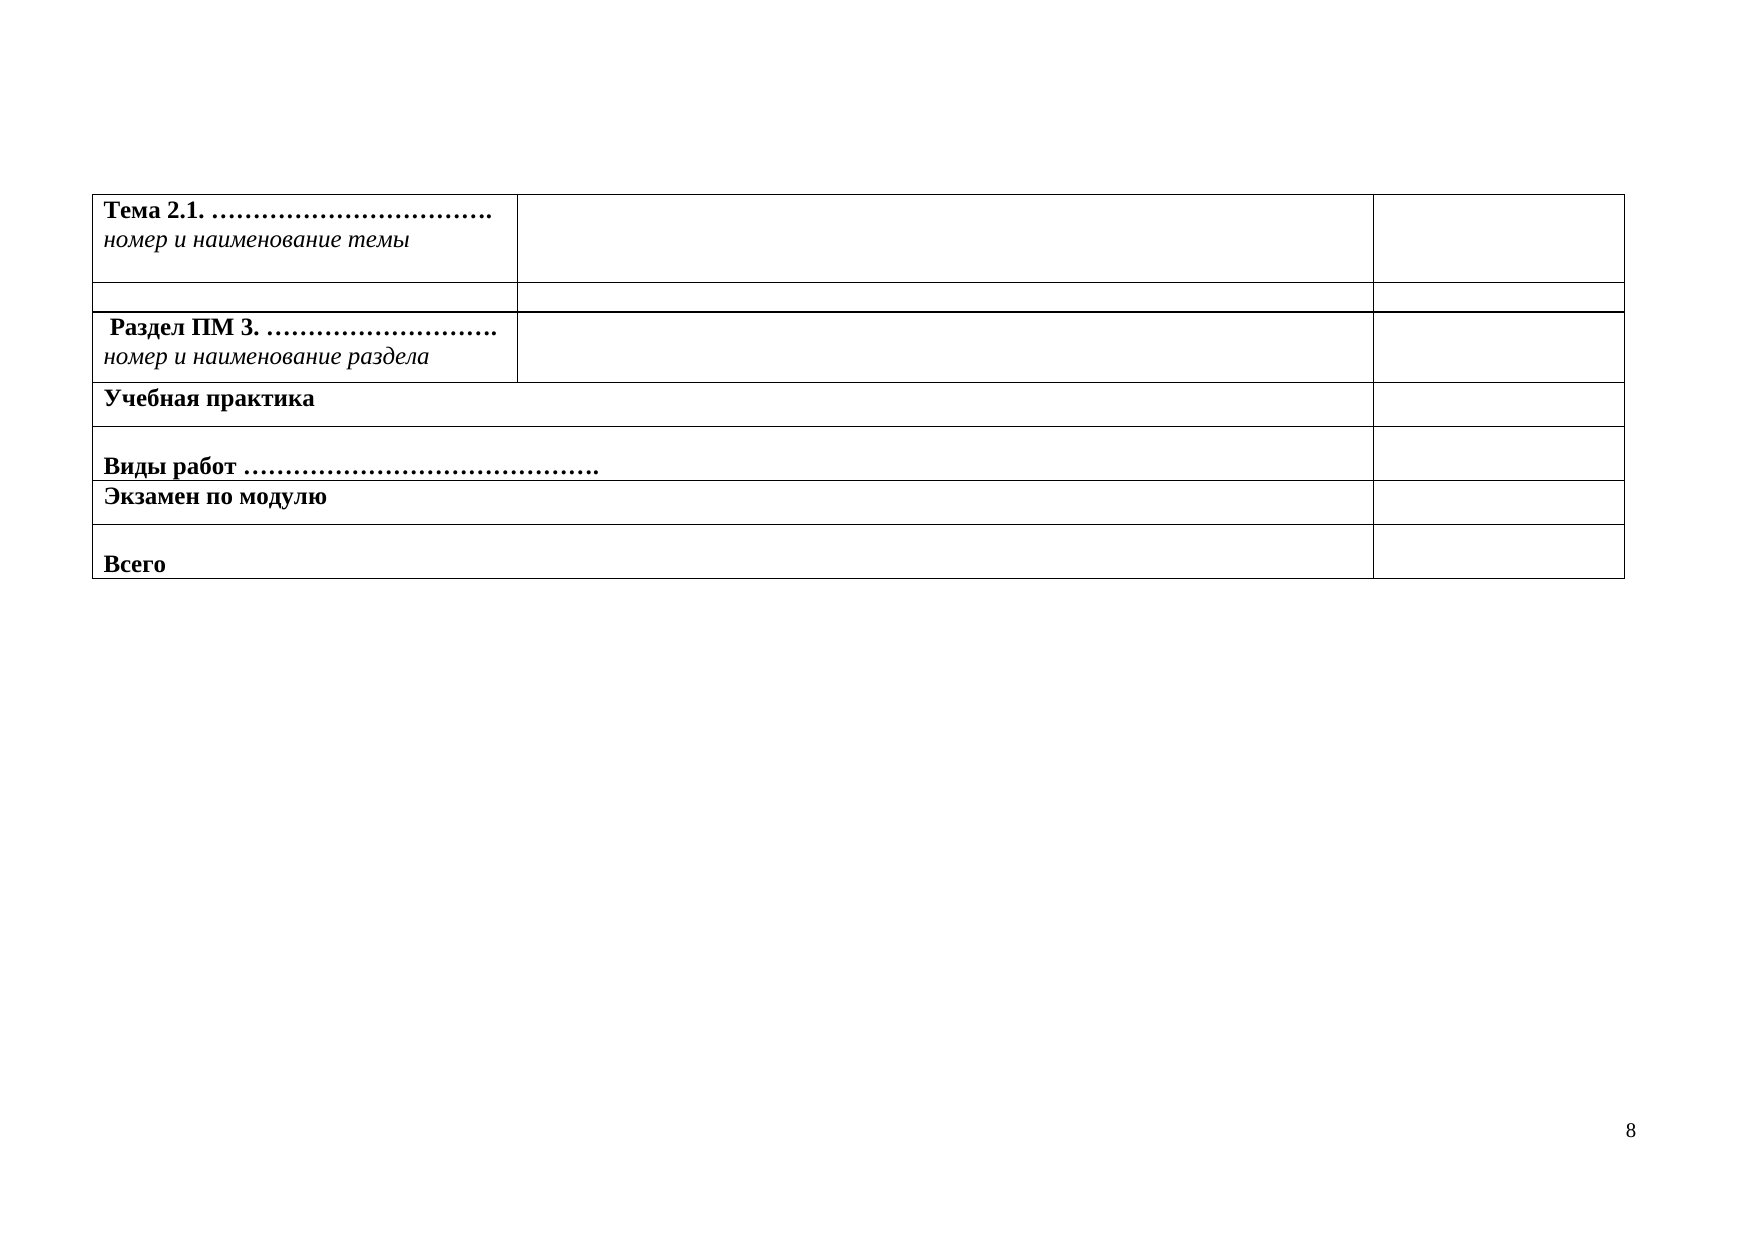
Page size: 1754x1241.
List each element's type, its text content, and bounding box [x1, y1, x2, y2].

table_cell [1374, 525, 1624, 578]
table_header Тема 2.1. ……………………………. номер и наименование темы [93, 195, 517, 282]
table_cell [93, 283, 517, 311]
table_cell [1374, 383, 1624, 426]
table_cell Всего [93, 525, 1373, 578]
table_cell [1374, 283, 1624, 311]
table_cell [1374, 427, 1624, 480]
table_cell Виды работ ……………………………………. [93, 427, 1373, 480]
table_cell Раздел ПМ 3. ………………………. номер и наименование раздела [93, 313, 517, 382]
table_cell Экзамен по модулю [93, 481, 1373, 524]
table_cell [1374, 313, 1624, 382]
table_cell [1374, 481, 1624, 524]
table_cell [518, 313, 1373, 382]
table_cell Учебная практика [93, 383, 1373, 426]
table_header [1374, 195, 1624, 282]
table_header [518, 195, 1373, 282]
table_cell [518, 283, 1373, 311]
